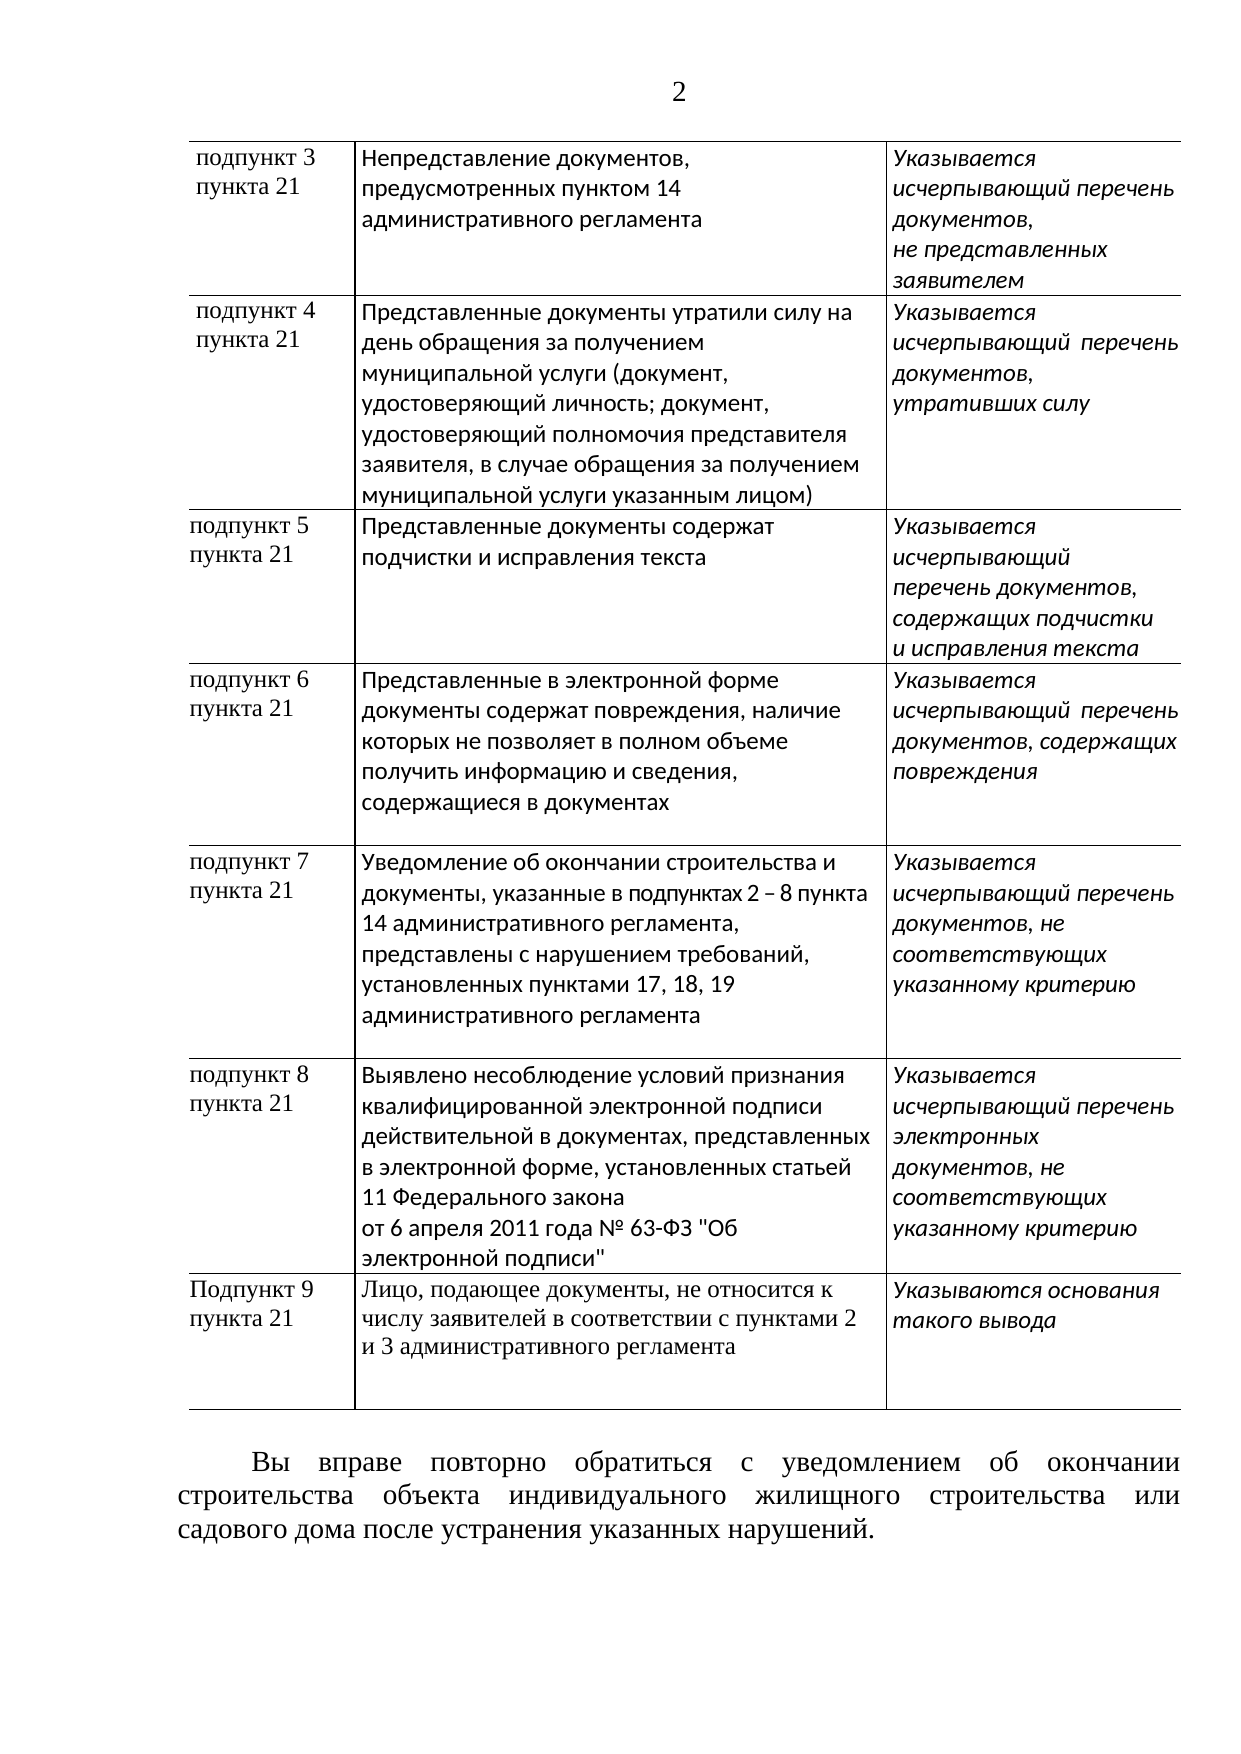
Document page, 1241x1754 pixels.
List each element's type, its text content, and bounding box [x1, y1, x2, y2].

table_cell Представленные в электронной форме документы содержат повреждения, наличие которых не позволяет в полном объеме получить информацию и сведения, содержащиеся в документах [356, 664, 886, 845]
table_cell Указывается исчерпывающий перечень документов, утративших силу [887, 296, 1181, 509]
table_cell Указывается исчерпывающий перечень документов, не представленных заявителем [887, 142, 1181, 294]
table_cell Указывается исчерпывающий перечень документов, не соответствующих указанному критерию [887, 846, 1181, 1058]
table_cell Подпункт 9 пункта 21 [189, 1274, 354, 1409]
table_cell Непредставление документов, предусмотренных пунктом 14 административного регламента [356, 142, 886, 294]
table_cell Представленные документы содержат подчистки и исправления текста [356, 510, 886, 663]
table_cell Указываются основания такого вывода [887, 1274, 1181, 1409]
table_cell Лицо, подающее документы, не относится к числу заявителей в соответствии с пунктами 2 и 3 административного регламента [356, 1274, 886, 1409]
table_cell Представленные документы утратили силу на день обращения за получением муниципальной услуги (документ, удостоверяющий личность; документ, удостоверяющий полномочия представителя заявителя, в случае обращения за получением муниципальной услуги указанным лицом) [356, 296, 886, 509]
table_cell подпункт 5 пункта 21 [189, 510, 354, 663]
table_cell подпункт 4 пункта 21 [189, 296, 354, 509]
text Вы вправе повторно обратиться с уведомлением об окончании строительства объекта индивидуального жилищного строительства или садового дома после устранения указанных нарушений. [177, 1444, 1181, 1544]
table_cell Указывается исчерпывающий перечень документов, содержащих повреждения [887, 664, 1181, 845]
table_cell подпункт 6 пункта 21 [189, 664, 354, 845]
table_cell подпункт 7 пункта 21 [189, 846, 354, 1058]
table_cell подпункт 3 пункта 21 [189, 142, 354, 294]
table_cell Указывается исчерпывающий перечень электронных документов, не соответствующих указанному критерию [887, 1059, 1181, 1273]
table_cell Выявлено несоблюдение условий признания квалифицированной электронной подписи действительной в документах, представленных в электронной форме, установленных статьей 11 Федерального закона от 6 апреля 2011 года № 63-ФЗ "Об электронной подписи" [356, 1059, 886, 1273]
table_cell Указывается исчерпывающий перечень документов, содержащих подчистки и исправления текста [887, 510, 1181, 663]
table_cell подпункт 8 пункта 21 [189, 1059, 354, 1273]
table_cell Уведомление об окончании строительства и документы, указанные в подпунктах 2 – 8 пункта 14 административного регламента, представлены с нарушением требований, установленных пунктами 17, 18, 19 административного регламента [356, 846, 886, 1058]
